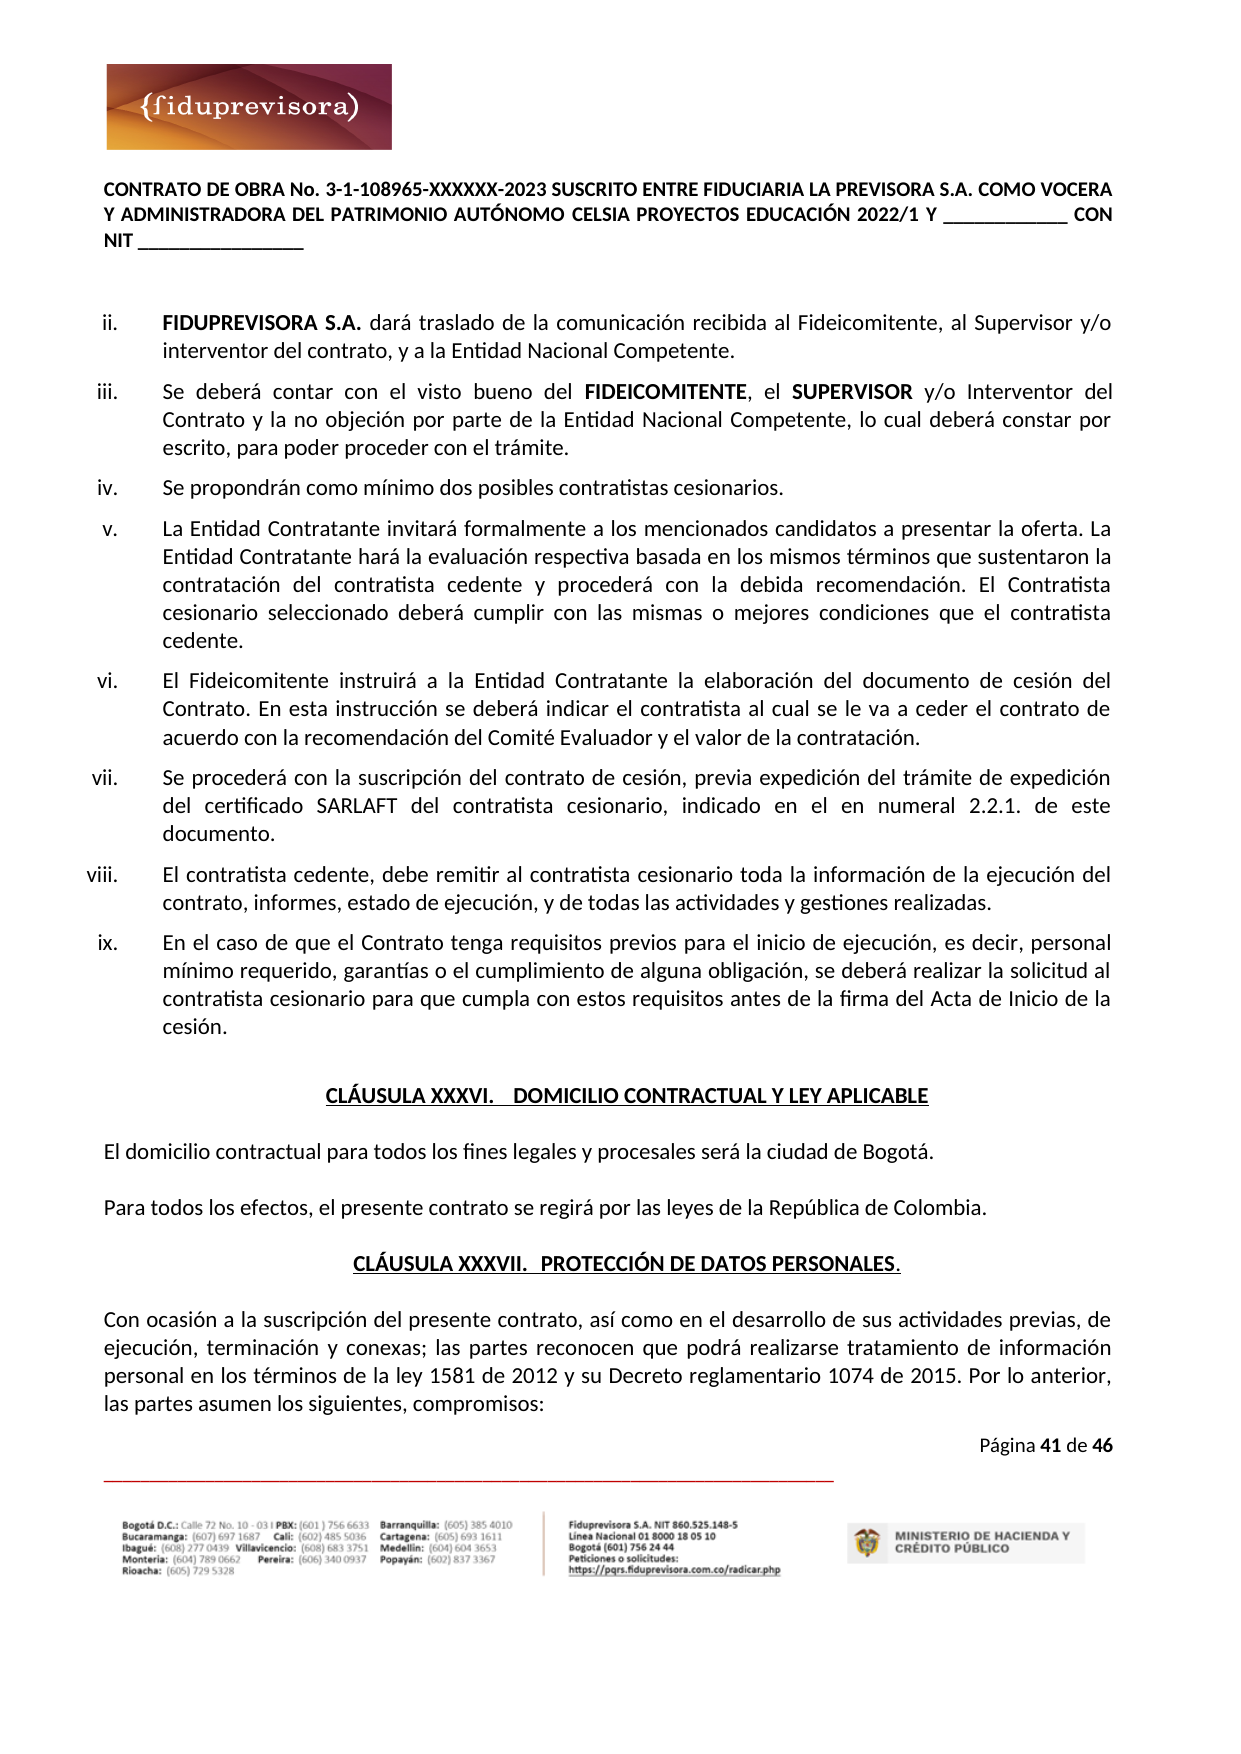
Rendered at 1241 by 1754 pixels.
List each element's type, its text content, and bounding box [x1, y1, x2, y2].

list El Fideicomitente instruirá a la Entidad Contratante la elaboración del documento de cesión del Contrato. En esta instrucción se deberá indicar el contratista al cual se le va a ceder el contrato de acuerdo con la recomendación del Comité Evaluador y el valor de la contratación. [118, 667, 1113, 751]
picture [106, 64, 392, 150]
picture [103, 1511, 1114, 1608]
list El contratista cedente, debe remitir al contratista cesionario toda la información de la ejecución del contrato, informes, estado de ejecución, y de todas las actividades y gestiones realizadas. [118, 860, 1113, 916]
list Se deberá contar con el visto bueno del FIDEICOMITENTE, el SUPERVISOR y/o Interventor del Contrato y la no objeción por parte de la Entidad Nacional Competente, lo cual deberá constar por escrito, para poder proceder con el trámite. [118, 377, 1113, 461]
text Con ocasión a la suscripción del presente contrato, así como en el desarrollo de sus actividades previas, de ejecución, terminación y conexas; las partes reconocen que podrá realizarse tratamiento de información personal en los términos de la ley 1581 de 2012 y su Decreto reglamentario 1074 de 2015. Por lo anterior, las partes asumen los siguientes, compromisos: [103, 1305, 1113, 1417]
list Se propondrán como mínimo dos posibles contratistas cesionarios. [118, 473, 1113, 501]
list En el caso de que el Contrato tenga requisitos previos para el inicio de ejecución, es decir, personal mínimo requerido, garantías o el cumplimiento de alguna obligación, se deberá realizar la solicitud al contratista cesionario para que cumpla con estos requisitos antes de la firma del Acta de Inicio de la cesión. [118, 928, 1113, 1040]
text El domicilio contractual para todos los fines legales y procesales será la ciudad de Bogotá. [103, 1137, 1113, 1165]
list La Entidad Contratante invitará formalmente a los mencionados candidatos a presentar la oferta. La Entidad Contratante hará la evaluación respectiva basada en los mismos términos que sustentaron la contratación del contratista cedente y procederá con la debida recomendación. El Contratista cesionario seleccionado deberá cumplir con las mismas o mejores condiciones que el contratista cedente. [118, 514, 1113, 654]
list PROTECCIÓN DE DATOS PERSONALES. [141, 1249, 1113, 1277]
list DOMICILIO CONTRACTUAL Y LEY APLICABLE [141, 1081, 1113, 1109]
list FIDUPREVISORA S.A. dará traslado de la comunicación recibida al Fideicomitente, al Supervisor y/o interventor del contrato, y a la Entidad Nacional Competente. [118, 308, 1113, 364]
list Se procederá con la suscripción del contrato de cesión, previa expedición del trámite de expedición del certificado SARLAFT del contratista cesionario, indicado en el en numeral 2.2.1. de este documento. [118, 763, 1113, 847]
text Para todos los efectos, el presente contrato se regirá por las leyes de la República de Colombia. [103, 1193, 1113, 1221]
